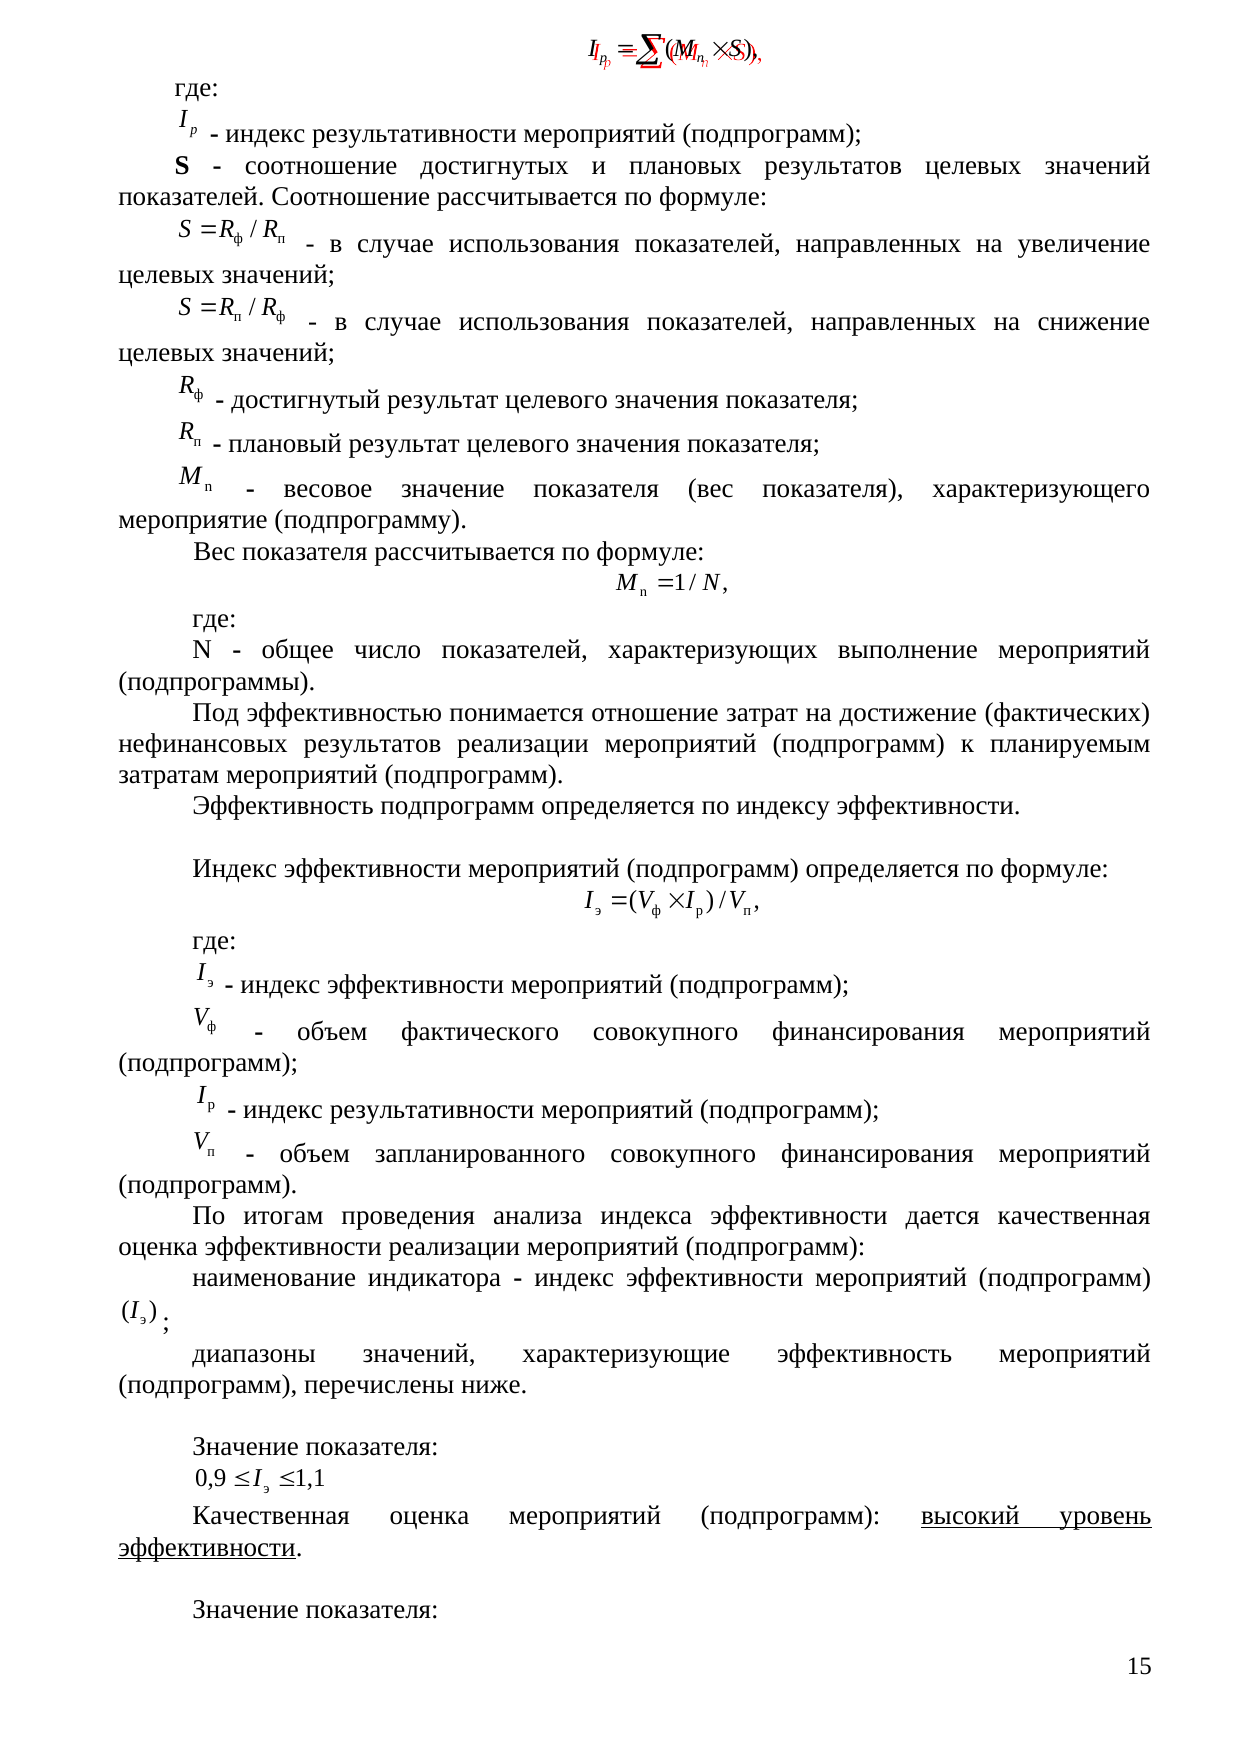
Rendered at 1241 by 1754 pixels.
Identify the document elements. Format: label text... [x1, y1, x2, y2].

text наименование индикатора - индекс эффективности мероприятий (подпрограмм) ; [118, 1261, 1152, 1337]
text Под эффективностью понимается отношение затрат на достижение (фактических) нефинансовых результатов реализации мероприятий (подпрограмм) к планируемым затратам мероприятий (подпрограмм). [118, 696, 1152, 789]
text - в случае использования показателей, направленных на увеличение целевых значений; [118, 211, 1152, 289]
text - объем фактического совокупного финансирования мероприятий (подпрограмм); [118, 999, 1152, 1077]
text - в случае использования показателей, направленных на снижение целевых значений; [118, 289, 1152, 367]
text - объем запланированного совокупного финансирования мероприятий (подпрограмм). [118, 1124, 1152, 1199]
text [118, 1593, 1152, 1624]
text - весовое значение показателя (вес показателя), характеризующего мероприятие (подпрограмму). [118, 458, 1152, 534]
text - индекс эффективности мероприятий (подпрограмм); [118, 955, 1152, 999]
text - достигнутый результат целевого значения показателя; [118, 367, 1152, 414]
text Вес показателя рассчитывается по формуле: [118, 534, 1152, 566]
text N - общее число показателей, характеризующих выполнение мероприятий (подпрограммы). [118, 634, 1152, 696]
text Эффективность подпрограмм определяется по индексу эффективности. [118, 789, 1152, 821]
text Качественная оценка мероприятий (подпрограмм): высокий уровень эффективности. [118, 1499, 1152, 1562]
text где: [118, 602, 1152, 634]
text диапазоны значений, характеризующие эффективность мероприятий (подпрограмм), перечислены ниже. [118, 1337, 1152, 1399]
text - индекс результативности мероприятий (подпрограмм); [118, 102, 1152, 149]
text где: [118, 71, 1152, 102]
text - индекс результативности мероприятий (подпрограмм); [118, 1077, 1152, 1124]
text По итогам проведения анализа индекса эффективности дается качественная оценка эффективности реализации мероприятий (подпрограмм): [118, 1199, 1152, 1261]
text Значение показателя: [118, 1430, 1152, 1461]
text S - соотношение достигнутых и плановых результатов целевых значений показателей. Соотношение рассчитывается по формуле: [118, 149, 1152, 211]
text где: [118, 924, 1152, 955]
text Индекс эффективности мероприятий (подпрограмм) определяется по формуле: [118, 852, 1152, 883]
text - плановый результат целевого значения показателя; [118, 414, 1152, 458]
